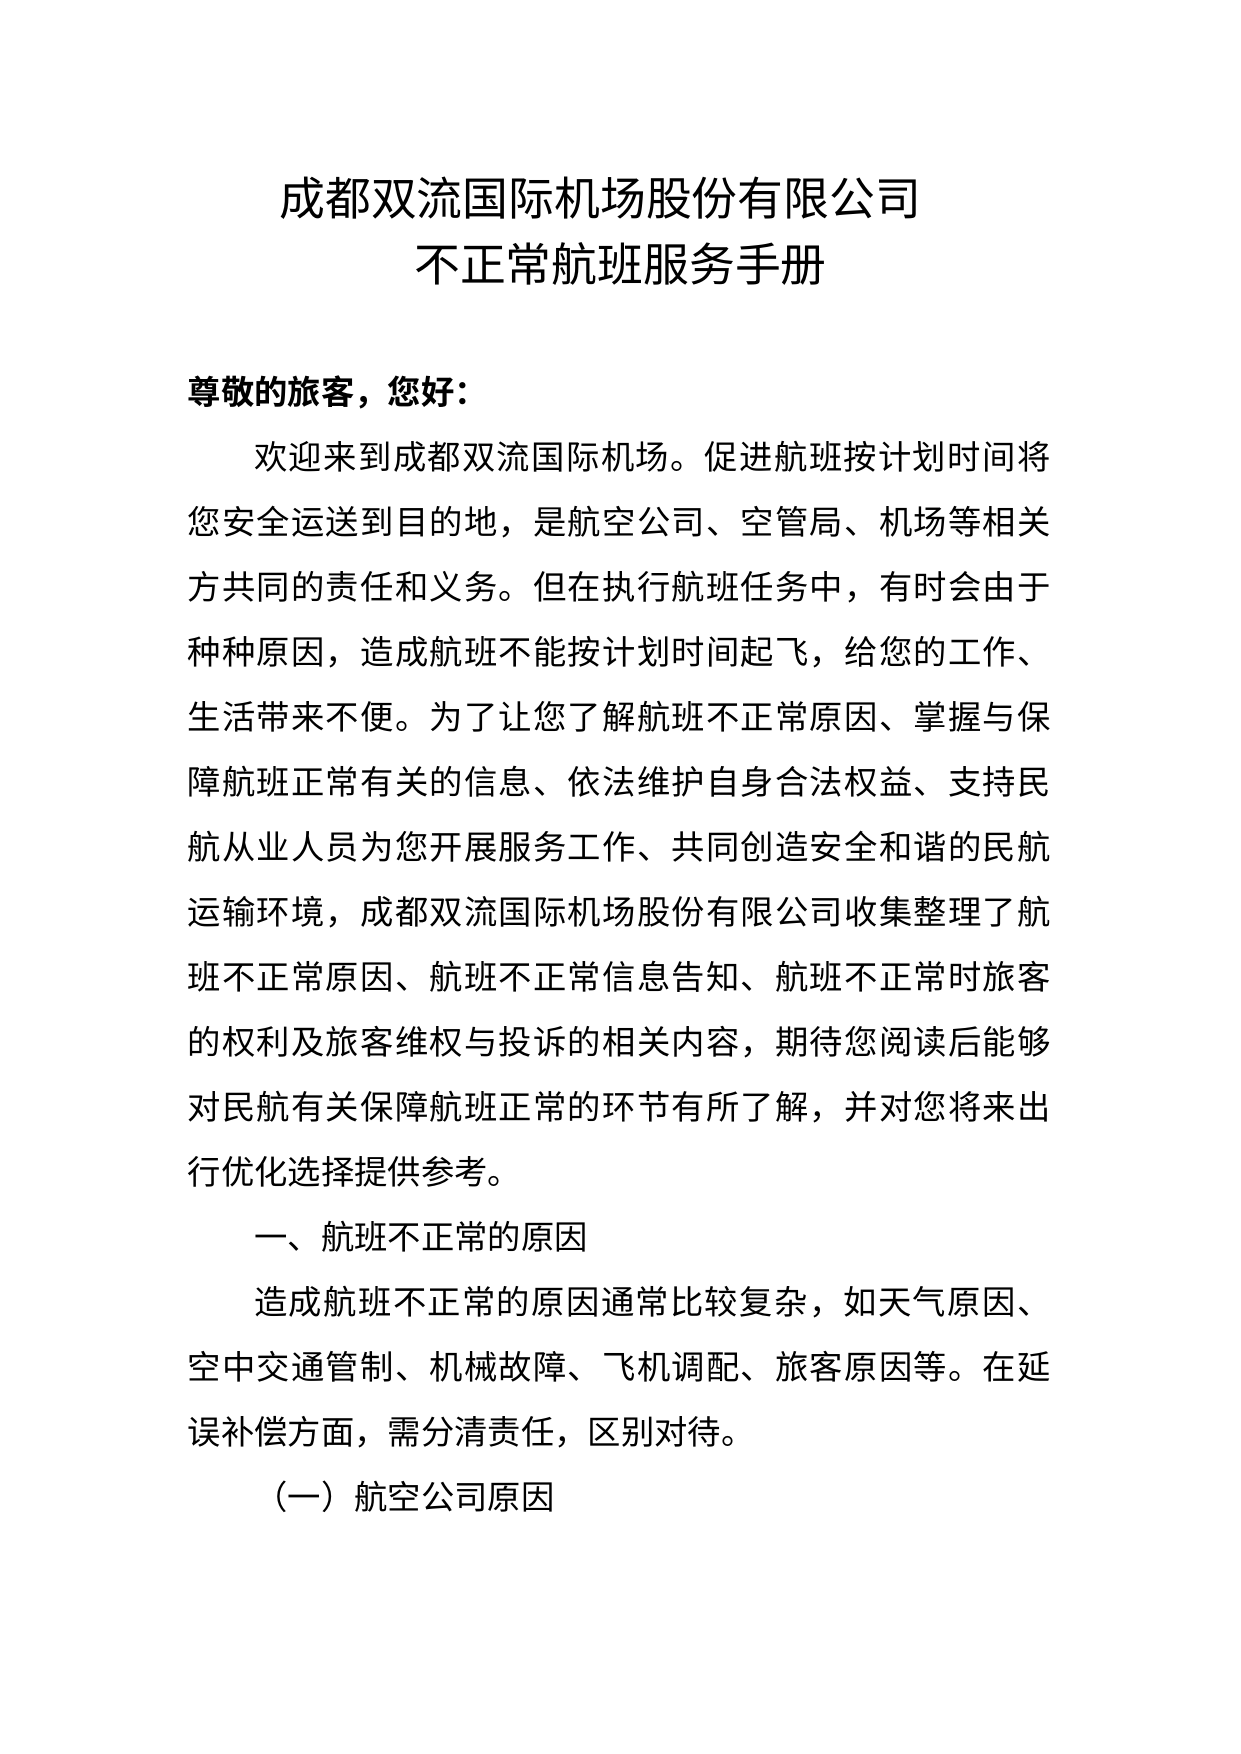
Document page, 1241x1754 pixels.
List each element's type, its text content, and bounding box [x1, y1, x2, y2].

list 航班不正常的原因 [187, 1202, 1053, 1267]
text 尊敬的旅客，您好： [187, 357, 1053, 422]
text 造成航班不正常的原因通常比较复杂，如天气原因、空中交通管制、机械故障、飞机调配、旅客原因等。在延误补偿方面，需分清责任，区别对待。 [187, 1267, 1053, 1462]
text 成都双流国际机场股份有限公司 [187, 162, 1053, 228]
text 欢迎来到成都双流国际机场。促进航班按计划时间将您安全运送到目的地，是航空公司、空管局、机场等相关方共同的责任和义务。但在执行航班任务中，有时会由于种种原因，造成航班不能按计划时间起飞，给您的工作、生活带来不便。为了让您了解航班不正常原因、掌握与保障航班正常有关的信息、依法维护自身合法权益、支持民航从业人员为您开展服务工作、共同创造安全和谐的民航运输环境，成都双流国际机场股份有限公司收集整理了航班不正常原因、航班不正常信息告知、航班不正常时旅客的权利及旅客维权与投诉的相关内容，期待您阅读后能够对民航有关保障航班正常的环节有所了解，并对您将来出行优化选择提供参考。 [187, 422, 1053, 1202]
text （一）航空公司原因 [187, 1462, 1053, 1527]
text 不正常航班服务手册 [187, 228, 1053, 295]
